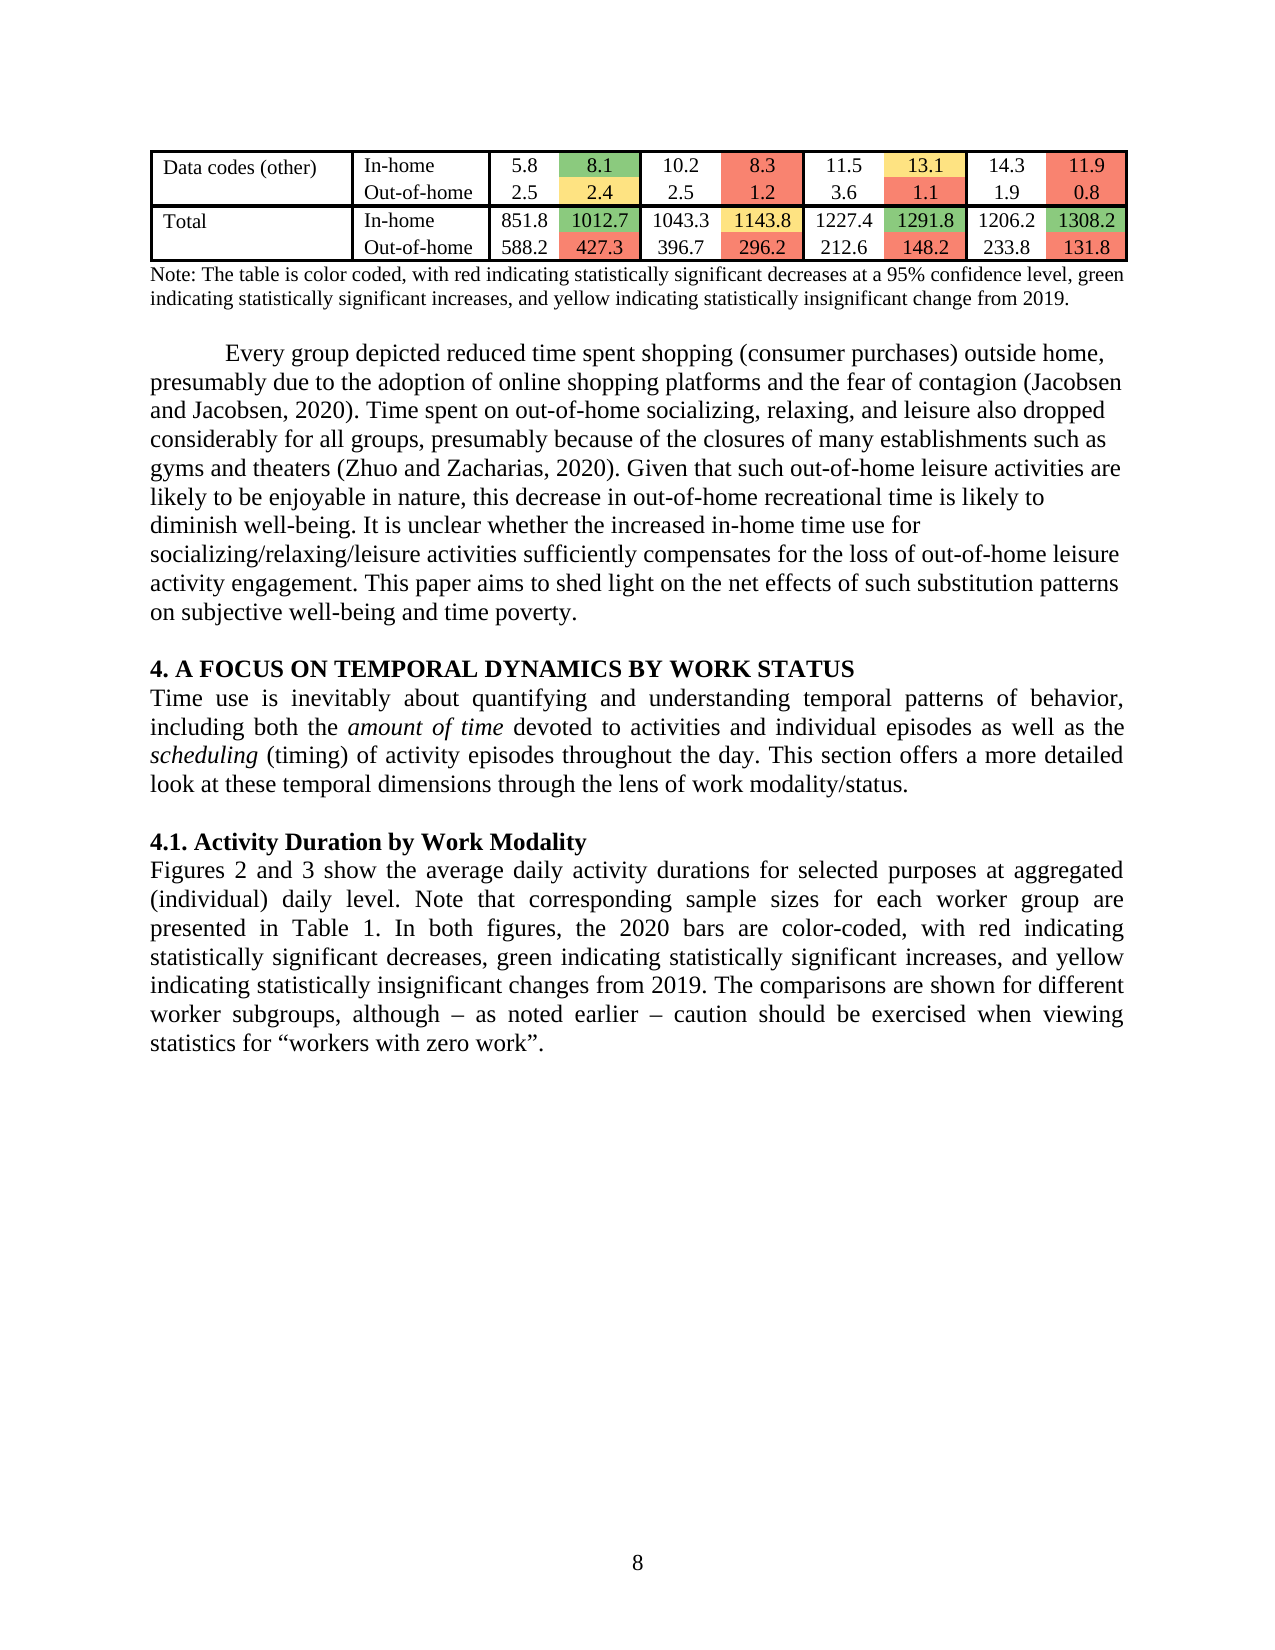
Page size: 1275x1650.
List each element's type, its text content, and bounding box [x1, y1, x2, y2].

table_cell 3.6 [805, 177, 884, 204]
table_cell 1.9 [968, 177, 1046, 204]
table_cell 1291.8 [884, 208, 965, 232]
table_cell 148.2 [884, 232, 965, 259]
table_cell 427.3 [559, 232, 639, 259]
table_cell 396.7 [642, 232, 721, 259]
text Every group depicted reduced time spent shopping (consumer purchases) outside home, presumably due to the adoption of online shopping platforms and the fear of contagion (Jacobsen and Jacobsen, 2020). Time spent on out-of-home socializing, relaxing, and leisure also dropped considerably for all groups, presumably because of the closures of many establishments such as gyms and theaters (Zhuo and Zacharias, 2020). Given that such out-of-home leisure activities are likely to be enjoyable in nature, this decrease in out-of-home recreational time is likely to diminish well-being. It is unclear whether the increased in-home time use for socializing/relaxing/leisure activities sufficiently compensates for the loss of out-of-home leisure activity engagement. This paper aims to shed light on the net effects of such substitution patterns on subjective well-being and time poverty. [150, 338, 1125, 626]
table_cell 588.2 [491, 232, 559, 259]
table_cell Out-of-home [354, 177, 488, 204]
table_cell Total [153, 208, 351, 259]
text 4.1. Activity Duration by Work Modality [150, 827, 1125, 856]
table_cell In-home [354, 153, 488, 177]
text 4. A FOCUS ON TEMPORAL DYNAMICS BY WORK STATUS [150, 654, 1125, 683]
table_cell 2.4 [559, 177, 639, 204]
table_cell 212.6 [805, 232, 884, 259]
text Time use is inevitably about quantifying and understanding temporal patterns of behavior, including both the amount of time devoted to activities and individual episodes as well as the scheduling (timing) of activity episodes throughout the day. This section offers a more detailed look at these temporal dimensions through the lens of work modality/status. [150, 683, 1125, 798]
table_cell 233.8 [968, 232, 1046, 259]
table_cell 1043.3 [642, 208, 721, 232]
table_cell 5.8 [491, 153, 559, 177]
table_cell 14.3 [968, 153, 1046, 177]
table_cell 1.2 [721, 177, 802, 204]
table_cell 296.2 [721, 232, 802, 259]
text Note: The table is color coded, with red indicating statistically significant decreases at a 95% confidence level, green indicating statistically significant increases, and yellow indicating statistically insignificant change from 2019. [150, 262, 1125, 310]
table_cell 1012.7 [559, 208, 639, 232]
table_cell 1.1 [884, 177, 965, 204]
table_cell 1206.2 [968, 208, 1046, 232]
table_cell 1308.2 [1046, 208, 1125, 232]
table_cell Data codes (other) [153, 153, 351, 204]
table_cell 1143.8 [721, 208, 802, 232]
table_cell 11.5 [805, 153, 884, 177]
table_cell 10.2 [642, 153, 721, 177]
table_cell 2.5 [642, 177, 721, 204]
table_cell 0.8 [1046, 177, 1125, 204]
table_cell Out-of-home [354, 232, 488, 259]
table_cell 1227.4 [805, 208, 884, 232]
table_cell 8.3 [721, 153, 802, 177]
table_cell 13.1 [884, 153, 965, 177]
table_cell 11.9 [1046, 153, 1125, 177]
text Figures 2 and 3 show the average daily activity durations for selected purposes at aggregated (individual) daily level. Note that corresponding sample sizes for each worker group are presented in Table 1. In both figures, the 2020 bars are color-coded, with red indicating statistically significant decreases, green indicating statistically significant increases, and yellow indicating statistically insignificant changes from 2019. The comparisons are shown for different worker subgroups, although – as noted earlier – caution should be exercised when viewing statistics for “workers with zero work”. [150, 856, 1125, 1057]
table_cell 2.5 [491, 177, 559, 204]
table_cell 851.8 [491, 208, 559, 232]
table_cell In-home [354, 208, 488, 232]
table_cell 8.1 [559, 153, 639, 177]
table_cell 131.8 [1046, 232, 1125, 259]
